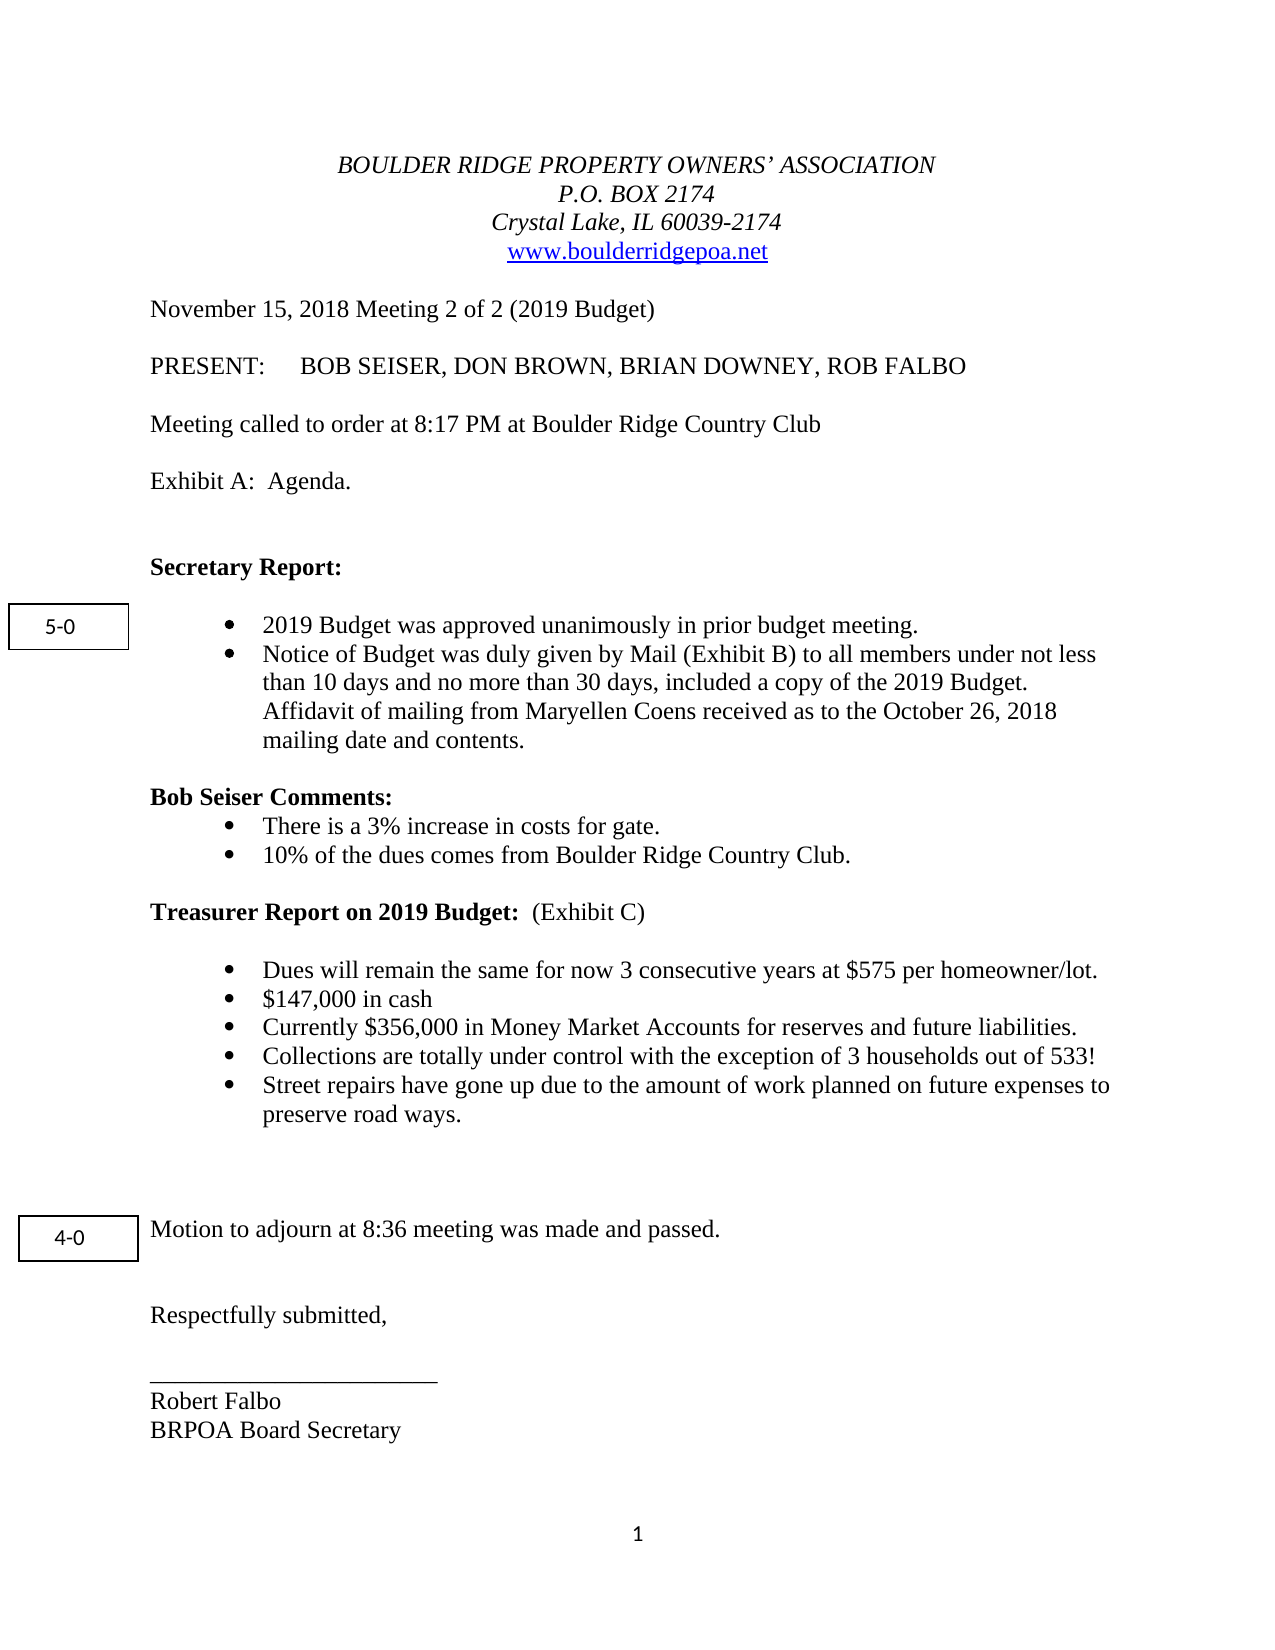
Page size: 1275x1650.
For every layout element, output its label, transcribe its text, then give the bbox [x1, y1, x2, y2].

list 10% of the dues comes from Boulder Ridge Country Club. [225, 840, 1125, 869]
list Notice of Budget was duly given by Mail (Exhibit B) to all members under not less than 10 days and no more than 30 days, included a copy of the 2019 Budget. Affidavit of mailing from Maryellen Coens received as to the October 26, 2018 mailing date and contents. [225, 639, 1125, 754]
text BRPOA Board Secretary [150, 1415, 1125, 1444]
text Meeting called to order at 8:17 PM at Boulder Ridge Country Club [150, 409, 1125, 437]
list There is a 3% increase in costs for gate. [225, 811, 1125, 840]
text Motion to adjourn at 8:36 meeting was made and passed. [150, 1214, 1125, 1242]
text _______________________ [150, 1357, 1125, 1386]
list Collections are totally under control with the exception of 3 households out of 533! [225, 1041, 1125, 1070]
list 2019 Budget was approved unanimously in prior budget meeting. [225, 610, 1125, 639]
text Secretary Report: [150, 552, 1125, 581]
list Street repairs have gone up due to the amount of work planned on future expenses to preserve road ways. [225, 1070, 1125, 1127]
text BOULDER RIDGE PROPERTY OWNERS’ ASSOCIATION [150, 150, 1125, 179]
text Respectfully submitted, [150, 1300, 1125, 1329]
text Robert Falbo [150, 1386, 1125, 1415]
list Currently $356,000 in Money Market Accounts for reserves and future liabilities. [225, 1012, 1125, 1041]
text PRESENT: BOB SEISER, DON BROWN, BRIAN DOWNEY, ROB FALBO [150, 351, 1125, 380]
list $147,000 in cash [225, 984, 1125, 1012]
text www.boulderridgepoa.net [150, 236, 1125, 265]
text Exhibit A: Agenda. [150, 466, 1125, 495]
text P.O. BOX 2174 [150, 179, 1125, 207]
list Dues will remain the same for now 3 consecutive years at $575 per homeowner/lot. [225, 955, 1125, 984]
text Bob Seiser Comments: [150, 782, 1125, 811]
text November 15, 2018 Meeting 2 of 2 (2019 Budget) [150, 294, 1125, 322]
text Crystal Lake, IL 60039-2174 [150, 207, 1125, 236]
text Treasurer Report on 2019 Budget: (Exhibit C) [150, 897, 1125, 926]
